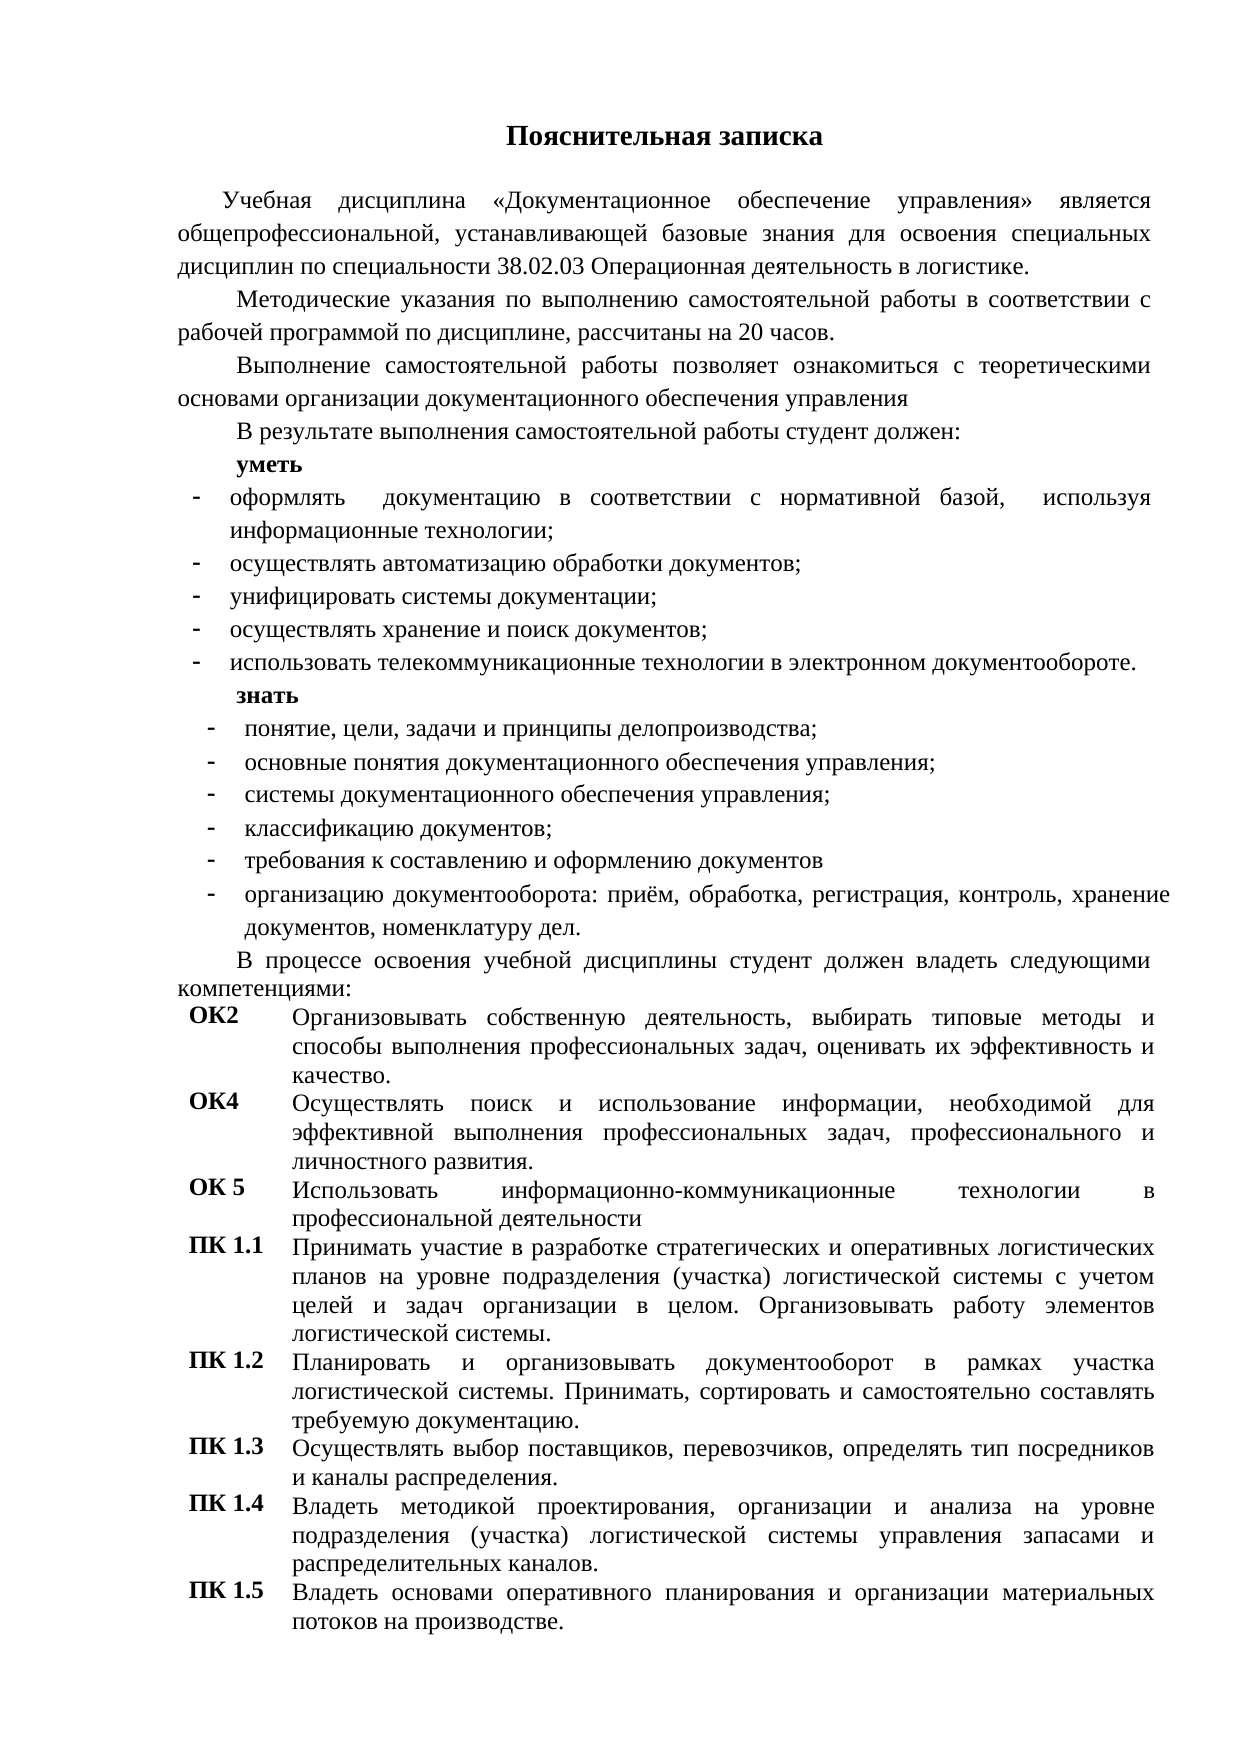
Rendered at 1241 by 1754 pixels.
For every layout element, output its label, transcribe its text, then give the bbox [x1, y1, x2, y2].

list системы документационного обеспечения управления; [207, 779, 1171, 808]
table_cell ПК 1.4 [177, 1491, 281, 1577]
list унифицировать системы документации; [192, 581, 1152, 610]
text В результате выполнения самостоятельной работы студент должен: [177, 416, 1152, 445]
table_cell ОК 5 [177, 1175, 281, 1232]
table_cell Использовать информационно-коммуникационные технологии в профессиональной деятельности [281, 1175, 1167, 1232]
table_cell ОК4 [177, 1089, 281, 1175]
table_cell Осуществлять поиск и использование информации, необходимой для эффективной выполнения профессиональных задач, профессионального и личностного развития. [281, 1089, 1167, 1175]
list понятие, цели, задачи и принципы делопроизводства; [207, 713, 1171, 742]
text Выполнение самостоятельной работы позволяет ознакомиться с теоретическими основами организации документационного обеспечения управления [177, 350, 1152, 412]
text Учебная дисциплина «Документационное обеспечение управления» является общепрофессиональной, устанавливающей базовые знания для освоения специальных дисциплин по специальности 38.02.03 Операционная деятельность в логистике. [177, 185, 1152, 280]
table_cell Владеть основами оперативного планирования и организации материальных потоков на производстве. [281, 1577, 1167, 1635]
list осуществлять хранение и поиск документов; [192, 614, 1152, 643]
list основные понятия документационного обеспечения управления; [207, 747, 1171, 775]
text Методические указания по выполнению самостоятельной работы в соответствии с рабочей программой по дисциплине, рассчитаны на 20 часов. [177, 284, 1152, 346]
text знать [177, 681, 1152, 709]
table_cell Планировать и организовывать документооборот в рамках участка логистической системы. Принимать, сортировать и самостоятельно составлять требуемую документацию. [281, 1347, 1167, 1433]
table_cell ПК 1.1 [177, 1232, 281, 1347]
table_cell Осуществлять выбор поставщиков, перевозчиков, определять тип посредников и каналы распределения. [281, 1434, 1167, 1491]
table_cell ПК 1.5 [177, 1577, 281, 1635]
list оформлять документацию в соответствии с нормативной базой, используя информационные технологии; [192, 482, 1152, 544]
table_cell Принимать участие в разработке стратегических и оперативных логистических планов на уровне подразделения (участка) логистической системы с учетом целей и задач организации в целом. Организовывать работу элементов логистической системы. [281, 1232, 1167, 1347]
text Пояснительная записка [177, 118, 1152, 152]
list классификацию документов; [207, 813, 1171, 841]
table_header Организовывать собственную деятельность, выбирать типовые методы и способы выполнения профессиональных задач, оценивать их эффективность и качество. [281, 1002, 1167, 1088]
list использовать телекоммуникационные технологии в электронном документообороте. [192, 647, 1152, 676]
list требования к составлению и оформлению документов [207, 846, 1171, 874]
table_cell Владеть методикой проектирования, организации и анализа на уровне подразделения (участка) логистической системы управления запасами и распределительных каналов. [281, 1491, 1167, 1577]
text уметь [177, 449, 1152, 478]
table_cell ПК 1.2 [177, 1347, 281, 1433]
table_header ОК2 [177, 1002, 281, 1088]
list организацию документооборота: приём, обработка, регистрация, контроль, хранение документов, номенклатуру дел. [207, 879, 1171, 940]
table_cell ПК 1.3 [177, 1434, 281, 1491]
text В процессе освоения учебной дисциплины студент должен владеть следующими компетенциями: [177, 945, 1152, 1002]
list осуществлять автоматизацию обработки документов; [192, 548, 1152, 577]
